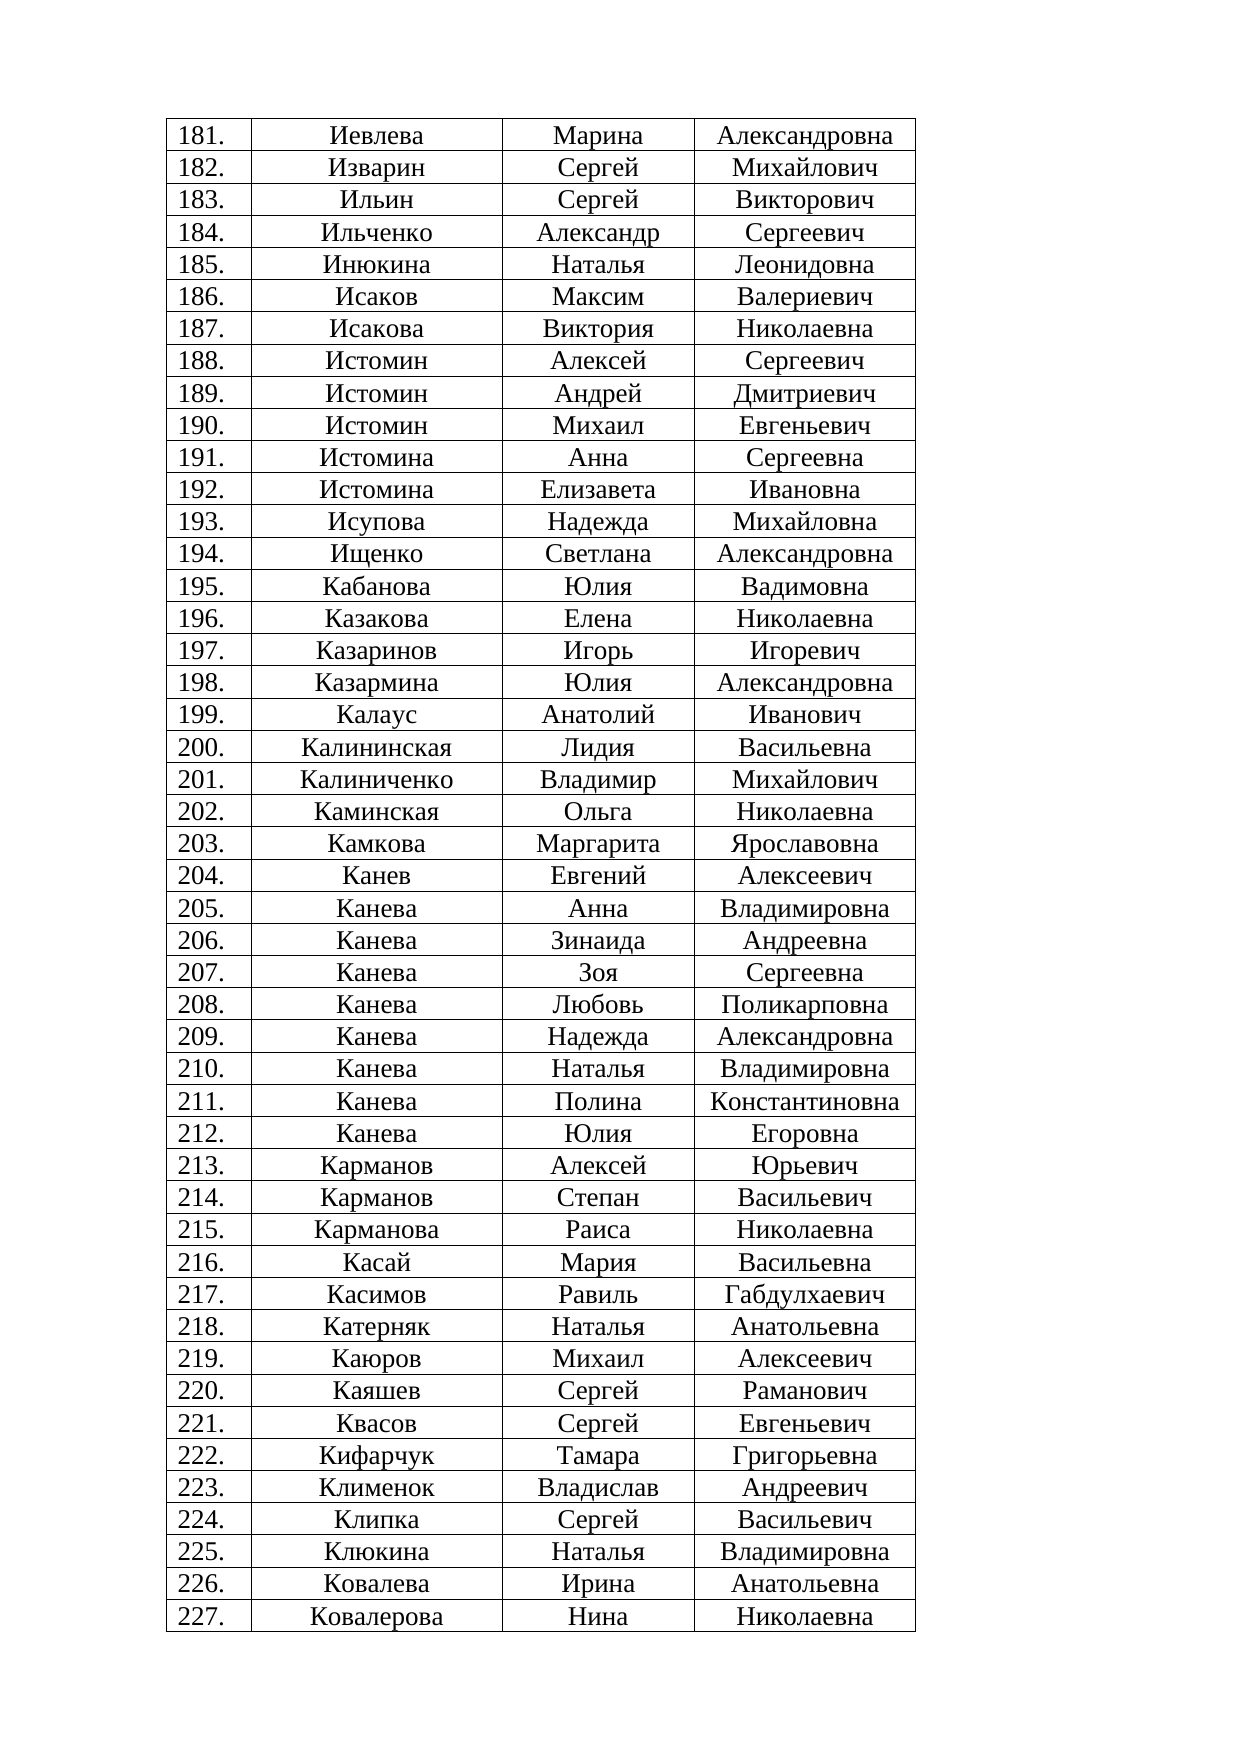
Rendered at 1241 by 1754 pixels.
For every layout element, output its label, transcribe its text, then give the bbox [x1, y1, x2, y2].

table_cell Андрей [503, 377, 694, 408]
table_cell Андреевна [695, 924, 915, 955]
table_cell Алексеевич [695, 860, 915, 891]
table_cell [167, 377, 251, 408]
table_cell Николаевна [695, 1600, 915, 1631]
table_cell Казаринов [252, 634, 502, 665]
table_cell Сергей [503, 151, 694, 182]
table_cell Карманов [252, 1149, 502, 1180]
table_cell Юлия [503, 570, 694, 601]
table_cell [167, 1020, 251, 1052]
table_cell [167, 1568, 251, 1599]
table_cell Клипка [252, 1503, 502, 1534]
table_cell Касай [252, 1246, 502, 1277]
table_cell Григорьевна [695, 1439, 915, 1470]
table_cell Канев [252, 860, 502, 891]
table_cell Анна [503, 892, 694, 923]
table_cell Калининская [252, 731, 502, 762]
table_cell [167, 280, 251, 311]
table_cell Истомин [252, 345, 502, 376]
table_cell Канева [252, 892, 502, 923]
table_cell Сергеевич [695, 216, 915, 247]
table_cell Инюкина [252, 248, 502, 279]
table_cell [167, 1375, 251, 1406]
table_cell Сергей [503, 1375, 694, 1406]
table_cell Лидия [503, 731, 694, 762]
table_cell Михайлович [695, 763, 915, 794]
table_cell Александровна [695, 666, 915, 697]
table_cell Анна [503, 441, 694, 472]
table_cell Владислав [503, 1471, 694, 1502]
table_cell [167, 473, 251, 504]
table_cell Сергей [503, 1503, 694, 1534]
table_cell Каминская [252, 795, 502, 826]
table_cell Виктория [503, 312, 694, 343]
table_cell Казакова [252, 602, 502, 633]
table_cell Равиль [503, 1278, 694, 1309]
table_cell Владимировна [695, 1053, 915, 1084]
table_cell Андреевич [695, 1471, 915, 1502]
table_cell Касимов [252, 1278, 502, 1309]
table_cell [167, 1310, 251, 1341]
table_cell Константиновна [695, 1085, 915, 1116]
table_cell Катерняк [252, 1310, 502, 1341]
table_cell Канева [252, 956, 502, 987]
table_cell Мария [503, 1246, 694, 1277]
table_cell Истомина [252, 473, 502, 504]
table_cell Любовь [503, 988, 694, 1019]
table_cell [167, 699, 251, 730]
table_cell [167, 184, 251, 215]
table_cell Вадимовна [695, 570, 915, 601]
table_cell Полина [503, 1085, 694, 1116]
table_cell [167, 666, 251, 697]
table_cell Клименок [252, 1471, 502, 1502]
table_cell Дмитриевич [695, 377, 915, 408]
table_cell Алексей [503, 1149, 694, 1180]
table_cell [167, 860, 251, 891]
table_cell Евгеньевич [695, 409, 915, 440]
table_cell Каюров [252, 1342, 502, 1373]
table_cell Канева [252, 988, 502, 1019]
table_cell Раиса [503, 1214, 694, 1245]
table_cell [167, 1053, 251, 1084]
table_cell Юлия [503, 666, 694, 697]
table_cell [167, 634, 251, 665]
table_cell Сергеевич [695, 345, 915, 376]
table_cell Васильевна [695, 1246, 915, 1277]
table_cell Васильевич [695, 1503, 915, 1534]
table_cell Нина [503, 1600, 694, 1631]
table_cell [167, 1439, 251, 1470]
table_cell Александр [503, 216, 694, 247]
table_cell [167, 1407, 251, 1438]
table_cell Егоровна [695, 1117, 915, 1148]
table_cell [167, 1342, 251, 1373]
table_cell [167, 248, 251, 279]
table_cell Квасов [252, 1407, 502, 1438]
table_cell Ивановна [695, 473, 915, 504]
table_cell [167, 345, 251, 376]
table_cell Калаус [252, 699, 502, 730]
table_cell Истомин [252, 409, 502, 440]
table_cell Раманович [695, 1375, 915, 1406]
table_cell [167, 1600, 251, 1631]
table_cell Канева [252, 1053, 502, 1084]
table_cell Изварин [252, 151, 502, 182]
table_cell Ковалерова [252, 1600, 502, 1631]
table_cell Исаков [252, 280, 502, 311]
table_cell Евгений [503, 860, 694, 891]
table_cell Габдулхаевич [695, 1278, 915, 1309]
table_cell Зинаида [503, 924, 694, 955]
table_cell Леонидовна [695, 248, 915, 279]
table_cell [167, 151, 251, 182]
table_cell Канева [252, 1117, 502, 1148]
table_cell [167, 892, 251, 923]
table_cell Валериевич [695, 280, 915, 311]
table_cell Ищенко [252, 538, 502, 569]
table_cell Ильченко [252, 216, 502, 247]
table_cell Юлия [503, 1117, 694, 1148]
table_cell Юрьевич [695, 1149, 915, 1180]
table_cell Михаил [503, 409, 694, 440]
table_cell [167, 441, 251, 472]
table_cell [167, 956, 251, 987]
table_cell Александровна [695, 1020, 915, 1052]
table_cell Анатольевна [695, 1568, 915, 1599]
table_cell Истомин [252, 377, 502, 408]
table_cell [167, 602, 251, 633]
table_cell Камкова [252, 827, 502, 858]
table_cell Кабанова [252, 570, 502, 601]
table_cell Анатольевна [695, 1310, 915, 1341]
table_cell [167, 988, 251, 1019]
table_cell Ольга [503, 795, 694, 826]
table_cell Поликарповна [695, 988, 915, 1019]
table_cell Наталья [503, 1535, 694, 1567]
table_cell Сергей [503, 1407, 694, 1438]
table_cell Ярославовна [695, 827, 915, 858]
table_cell Александровна [695, 538, 915, 569]
table_cell Кифарчук [252, 1439, 502, 1470]
table_cell Зоя [503, 956, 694, 987]
table_cell Маргарита [503, 827, 694, 858]
table_cell Истомина [252, 441, 502, 472]
table_cell Михайлович [695, 151, 915, 182]
table_cell [167, 1117, 251, 1148]
table_cell Владимировна [695, 1535, 915, 1567]
table_cell [167, 731, 251, 762]
table_cell Елена [503, 602, 694, 633]
table_cell Николаевна [695, 312, 915, 343]
table_cell [167, 827, 251, 858]
table_cell [167, 119, 251, 150]
table_cell [167, 312, 251, 343]
table_cell [167, 924, 251, 955]
table_cell Надежда [503, 505, 694, 537]
table_cell [167, 505, 251, 537]
table_cell Викторович [695, 184, 915, 215]
table_cell Николаевна [695, 795, 915, 826]
table_cell [167, 570, 251, 601]
table_cell Калиниченко [252, 763, 502, 794]
table_cell Ирина [503, 1568, 694, 1599]
table_cell [167, 216, 251, 247]
table_cell Канева [252, 924, 502, 955]
table_cell Исупова [252, 505, 502, 537]
table_cell [167, 1181, 251, 1212]
table_cell Клюкина [252, 1535, 502, 1567]
table_cell Анатолий [503, 699, 694, 730]
table_cell [167, 1535, 251, 1567]
table_cell Канева [252, 1020, 502, 1052]
table_cell Михайловна [695, 505, 915, 537]
table_cell Карманова [252, 1214, 502, 1245]
table_cell Елизавета [503, 473, 694, 504]
table_cell Алексей [503, 345, 694, 376]
table_cell [167, 1085, 251, 1116]
table_cell [167, 538, 251, 569]
table_cell Максим [503, 280, 694, 311]
table_cell Владимир [503, 763, 694, 794]
table_cell Алексеевич [695, 1342, 915, 1373]
table_cell Сергеевна [695, 956, 915, 987]
table_cell Михаил [503, 1342, 694, 1373]
table_cell Наталья [503, 1053, 694, 1084]
table_cell Николаевна [695, 1214, 915, 1245]
table_cell [167, 1246, 251, 1277]
table_cell Евгеньевич [695, 1407, 915, 1438]
table_cell [167, 795, 251, 826]
table_cell Карманов [252, 1181, 502, 1212]
table_cell Наталья [503, 248, 694, 279]
table_cell [167, 763, 251, 794]
table_cell Иевлева [252, 119, 502, 150]
table_cell Игорь [503, 634, 694, 665]
table_cell Ильин [252, 184, 502, 215]
table_cell [167, 409, 251, 440]
table_cell Васильевич [695, 1181, 915, 1212]
table_cell Наталья [503, 1310, 694, 1341]
table_cell [167, 1214, 251, 1245]
table_cell Степан [503, 1181, 694, 1212]
table_cell Иванович [695, 699, 915, 730]
table_cell Исакова [252, 312, 502, 343]
table_cell Марина [503, 119, 694, 150]
table_cell Канева [252, 1085, 502, 1116]
table_cell Александровна [695, 119, 915, 150]
table_cell Ковалева [252, 1568, 502, 1599]
table_cell Сергеевна [695, 441, 915, 472]
table_cell Сергей [503, 184, 694, 215]
table_cell Николаевна [695, 602, 915, 633]
table_cell [167, 1503, 251, 1534]
table_cell Игоревич [695, 634, 915, 665]
table_cell Тамара [503, 1439, 694, 1470]
table_cell [167, 1471, 251, 1502]
table_cell Надежда [503, 1020, 694, 1052]
table_cell Каяшев [252, 1375, 502, 1406]
table_cell [167, 1149, 251, 1180]
table_cell Васильевна [695, 731, 915, 762]
table_cell Казармина [252, 666, 502, 697]
table_cell [167, 1278, 251, 1309]
table_cell Светлана [503, 538, 694, 569]
table_cell Владимировна [695, 892, 915, 923]
